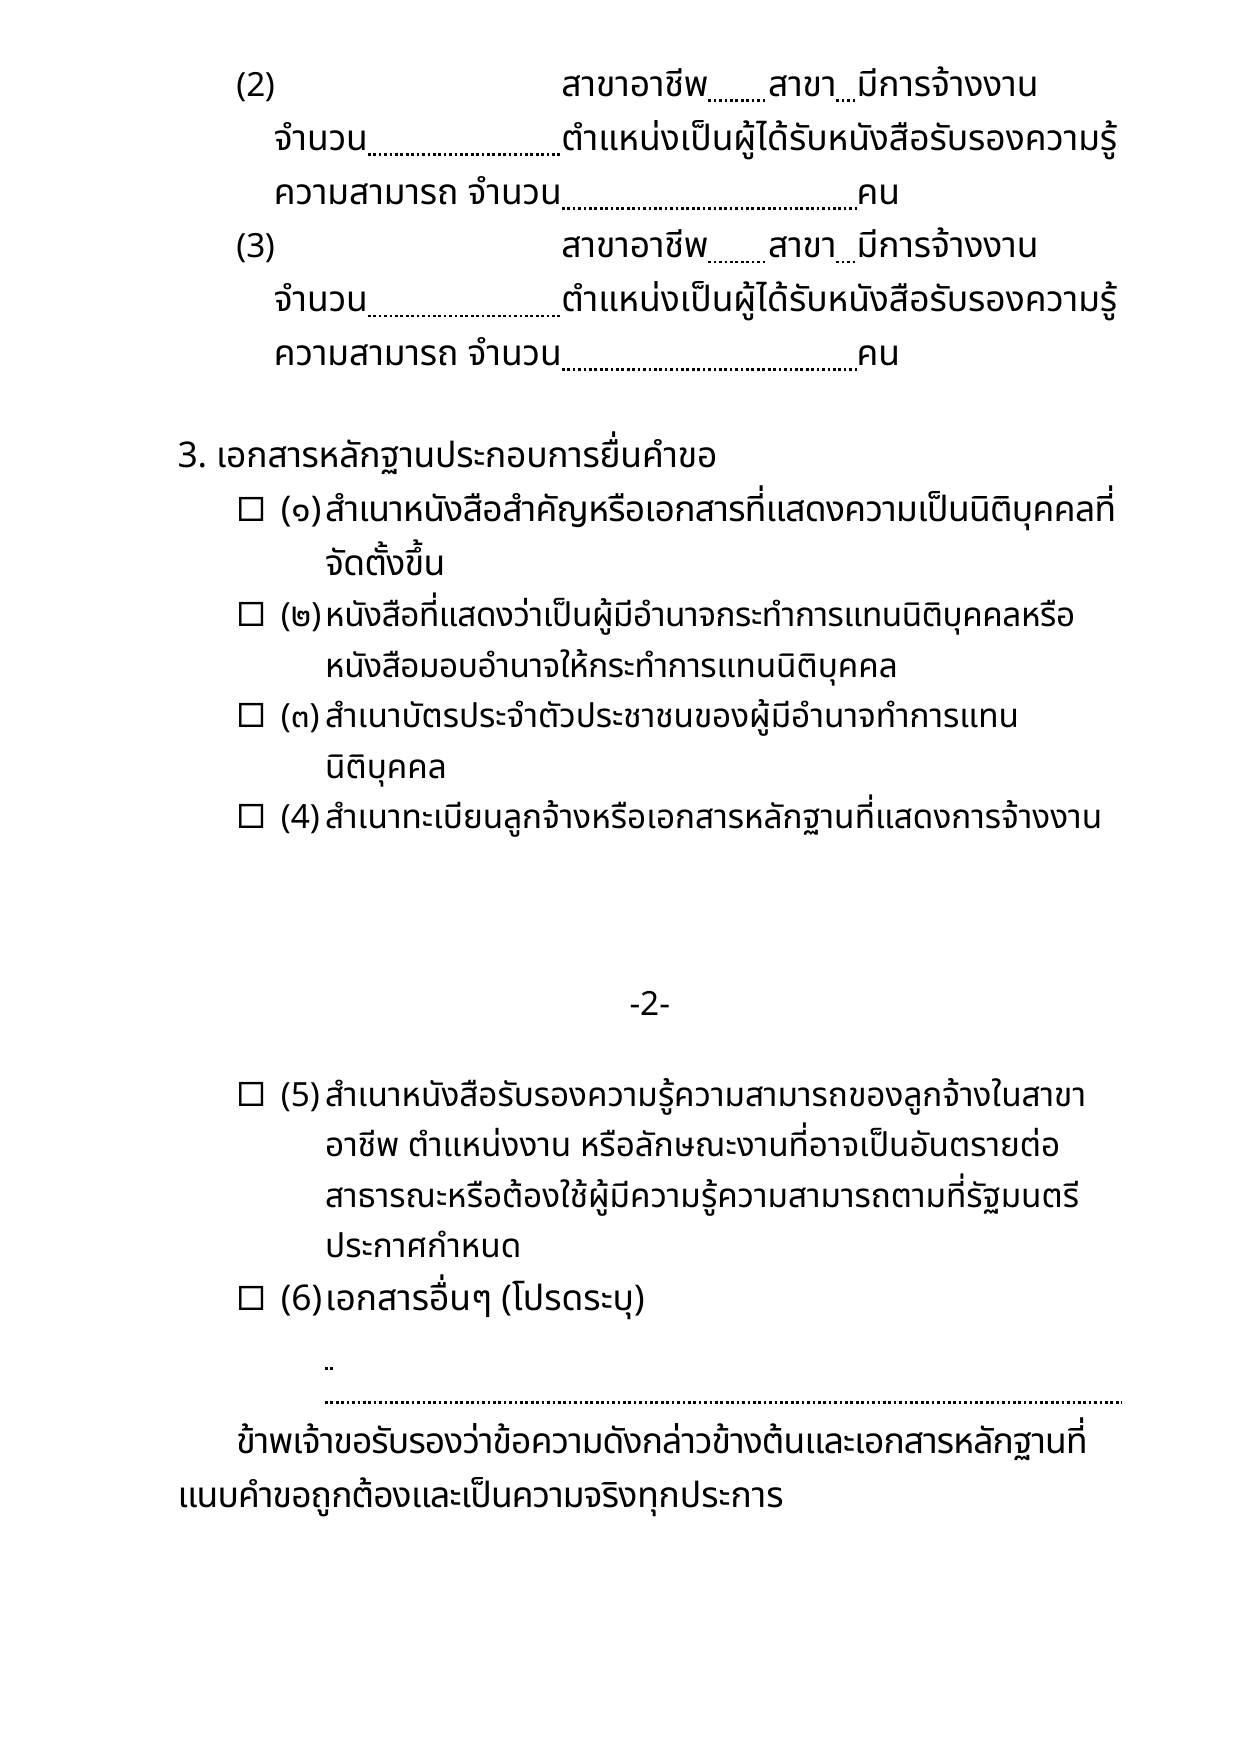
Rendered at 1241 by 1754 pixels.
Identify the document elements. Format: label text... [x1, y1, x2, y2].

text (5) สำเนาหนังสือรับรองความรู้ความสามารถของลูกจ้างในสาขาอาชีพ ตำแหน่งงาน หรือลักษณะงานที่อาจเป็นอันตรายต่อสาธารณะหรือต้องใช้ผู้มีความรู้ความสามารถตามที่รัฐมนตรีประกาศกำหนด [236, 1071, 1122, 1273]
text (๓) สำเนาบัตรประจำตัวประชาชนของผู้มีอำนาจทำการแทนนิติบุคคล [236, 692, 1122, 793]
text -2- [177, 980, 1122, 1025]
list เอกสารหลักฐานประกอบการยื่นคำขอ [177, 430, 1122, 484]
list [236, 59, 1122, 220]
text (6) เอกสารอื่นๆ (โปรดระบุ) [236, 1273, 1122, 1375]
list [236, 220, 1122, 382]
text (4) สำเนาทะเบียนลูกจ้างหรือเอกสารหลักฐานที่แสดงการจ้างงาน [236, 793, 1122, 844]
text (๒) หนังสือที่แสดงว่าเป็นผู้มีอำนาจกระทำการแทนนิติบุคคลหรือหนังสือมอบอำนาจให้กระทำการแทนนิติบุคคล [236, 591, 1122, 692]
text (๑) สำเนาหนังสือสำคัญหรือเอกสารที่แสดงความเป็นนิติบุคคลที่จัดตั้งขึ้น [236, 484, 1122, 591]
text ข้าพเจ้าขอรับรองว่าข้อความดังกล่าวข้างต้นและเอกสารหลักฐานที่แนบคำขอถูกต้องและเป็นความจริงทุกประการ [177, 1416, 1122, 1523]
